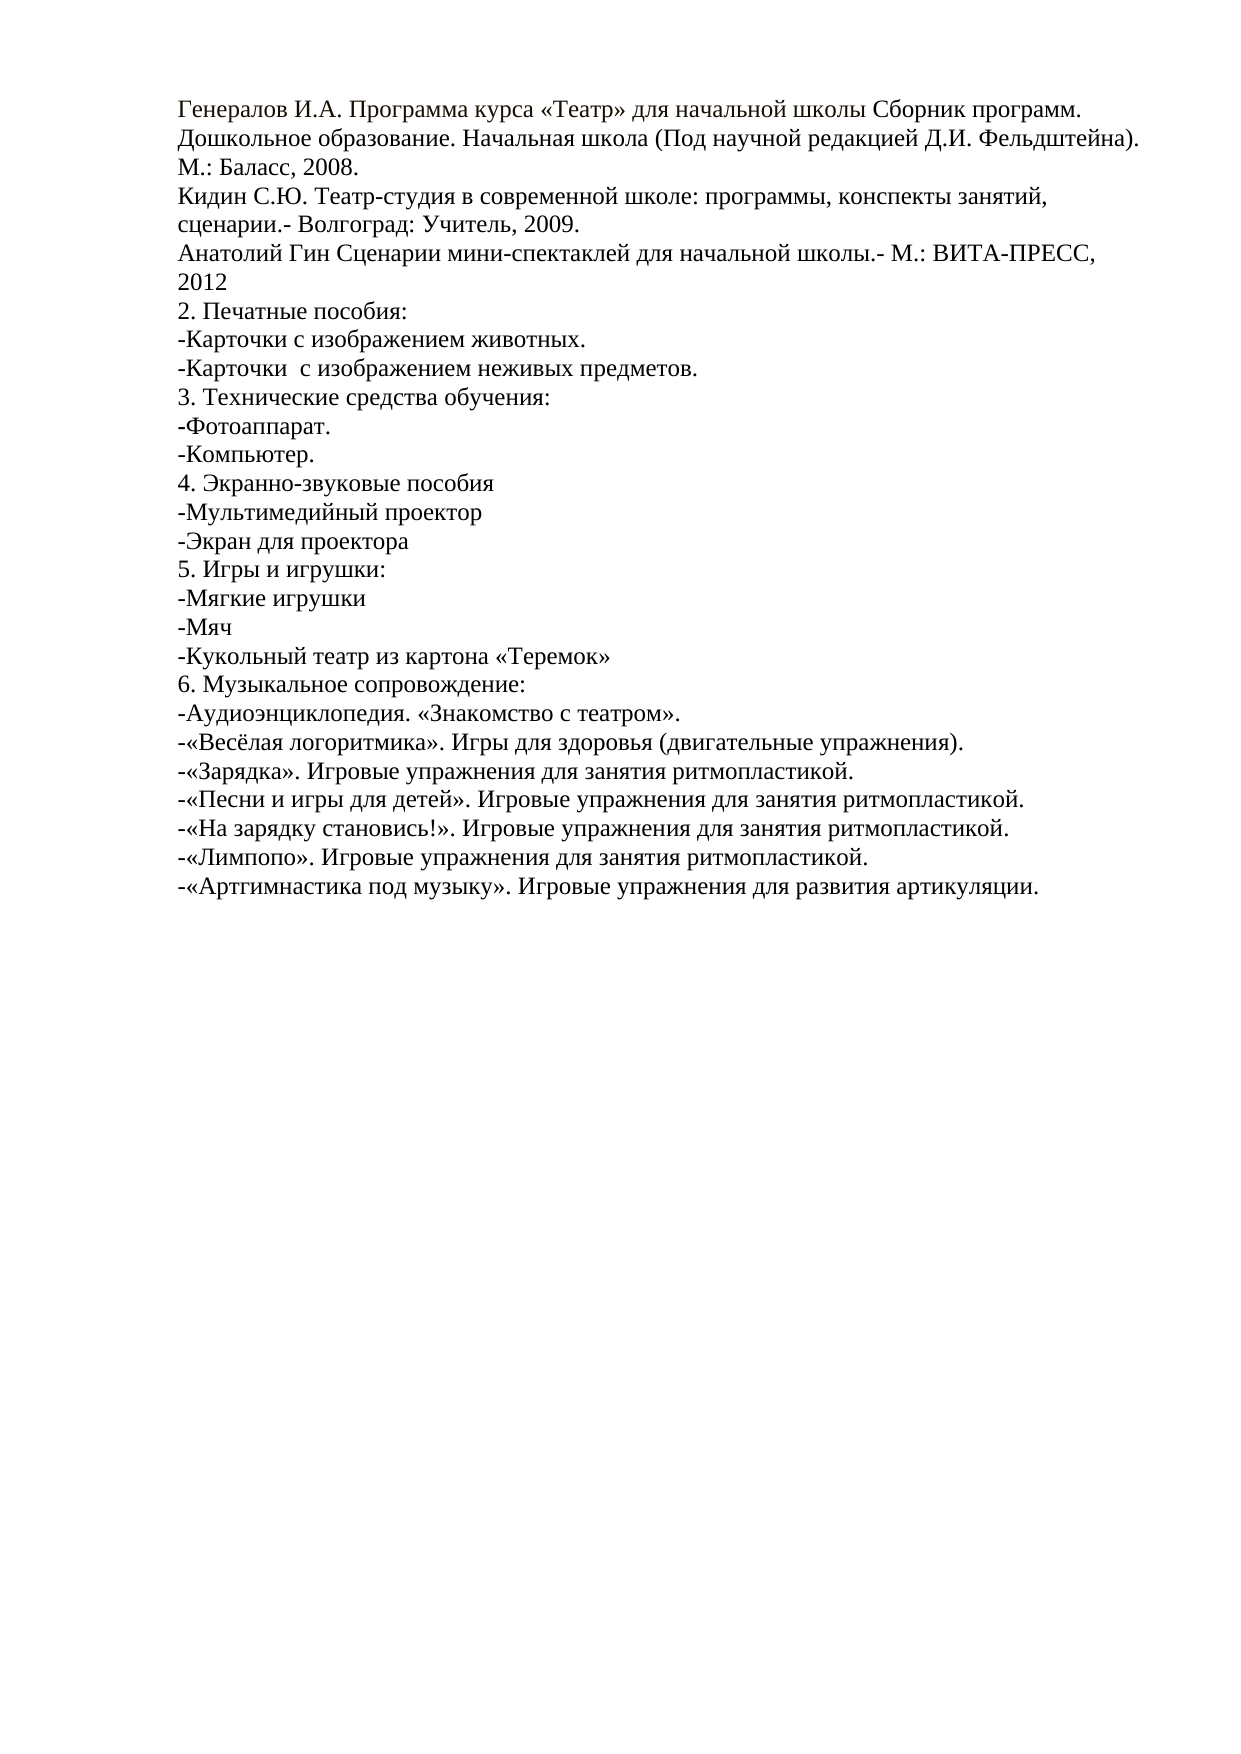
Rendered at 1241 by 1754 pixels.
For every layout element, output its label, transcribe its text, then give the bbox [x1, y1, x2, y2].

text -Кукольный театр из картона «Теремок» [177, 641, 1152, 669]
text -Карточки с изображением неживых предметов. [177, 353, 1152, 382]
text -«На зарядку становись!». Игровые упражнения для занятия ритмопластикой. [177, 813, 1152, 842]
text 6. Музыкальное сопровождение: [177, 669, 1152, 698]
text -Экран для проектора [177, 526, 1152, 554]
text -«Зарядка». Игровые упражнения для занятия ритмопластикой. [177, 756, 1152, 784]
text 3. Технические средства обучения: [177, 382, 1152, 411]
text -Компьютер. [177, 439, 1152, 468]
text -«Весёлая логоритмика». Игры для здоровья (двигательные упражнения). [177, 727, 1152, 756]
text -Мяч [177, 612, 1152, 641]
text -Карточки с изображением животных. [177, 324, 1152, 353]
text 4. Экранно-звуковые пособия [177, 468, 1152, 497]
text -«Песни и игры для детей». Игровые упражнения для занятия ритмопластикой. [177, 784, 1152, 813]
text -Мультимедийный проектор [177, 497, 1152, 526]
text -«Лимпопо». Игровые упражнения для занятия ритмопластикой. [177, 842, 1152, 871]
text Анатолий Гин Сценарии мини-спектаклей для начальной школы.- М.: ВИТА-ПРЕСС, 2012 [177, 238, 1152, 296]
text Кидин С.Ю. Театр-студия в современной школе: программы, конспекты занятий, сценарии.- Волгоград: Учитель, 2009. [177, 181, 1152, 238]
text 5. Игры и игрушки: [177, 554, 1152, 583]
text -«Артгимнастика под музыку». Игровые упражнения для развития артикуляции. [177, 871, 1152, 899]
text 2. Печатные пособия: [177, 296, 1152, 324]
text -Мягкие игрушки [177, 583, 1152, 612]
text -Аудиоэнциклопедия. «Знакомство с театром». [177, 698, 1152, 727]
text -Фотоаппарат. [177, 411, 1152, 439]
text Генералов И.А. Программа курса «Театр» для начальной школы Сборник программ. Дошкольное образование. Начальная школа (Под научной редакцией Д.И. Фельдштейна). М.: Баласс, 2008. [177, 94, 1152, 181]
